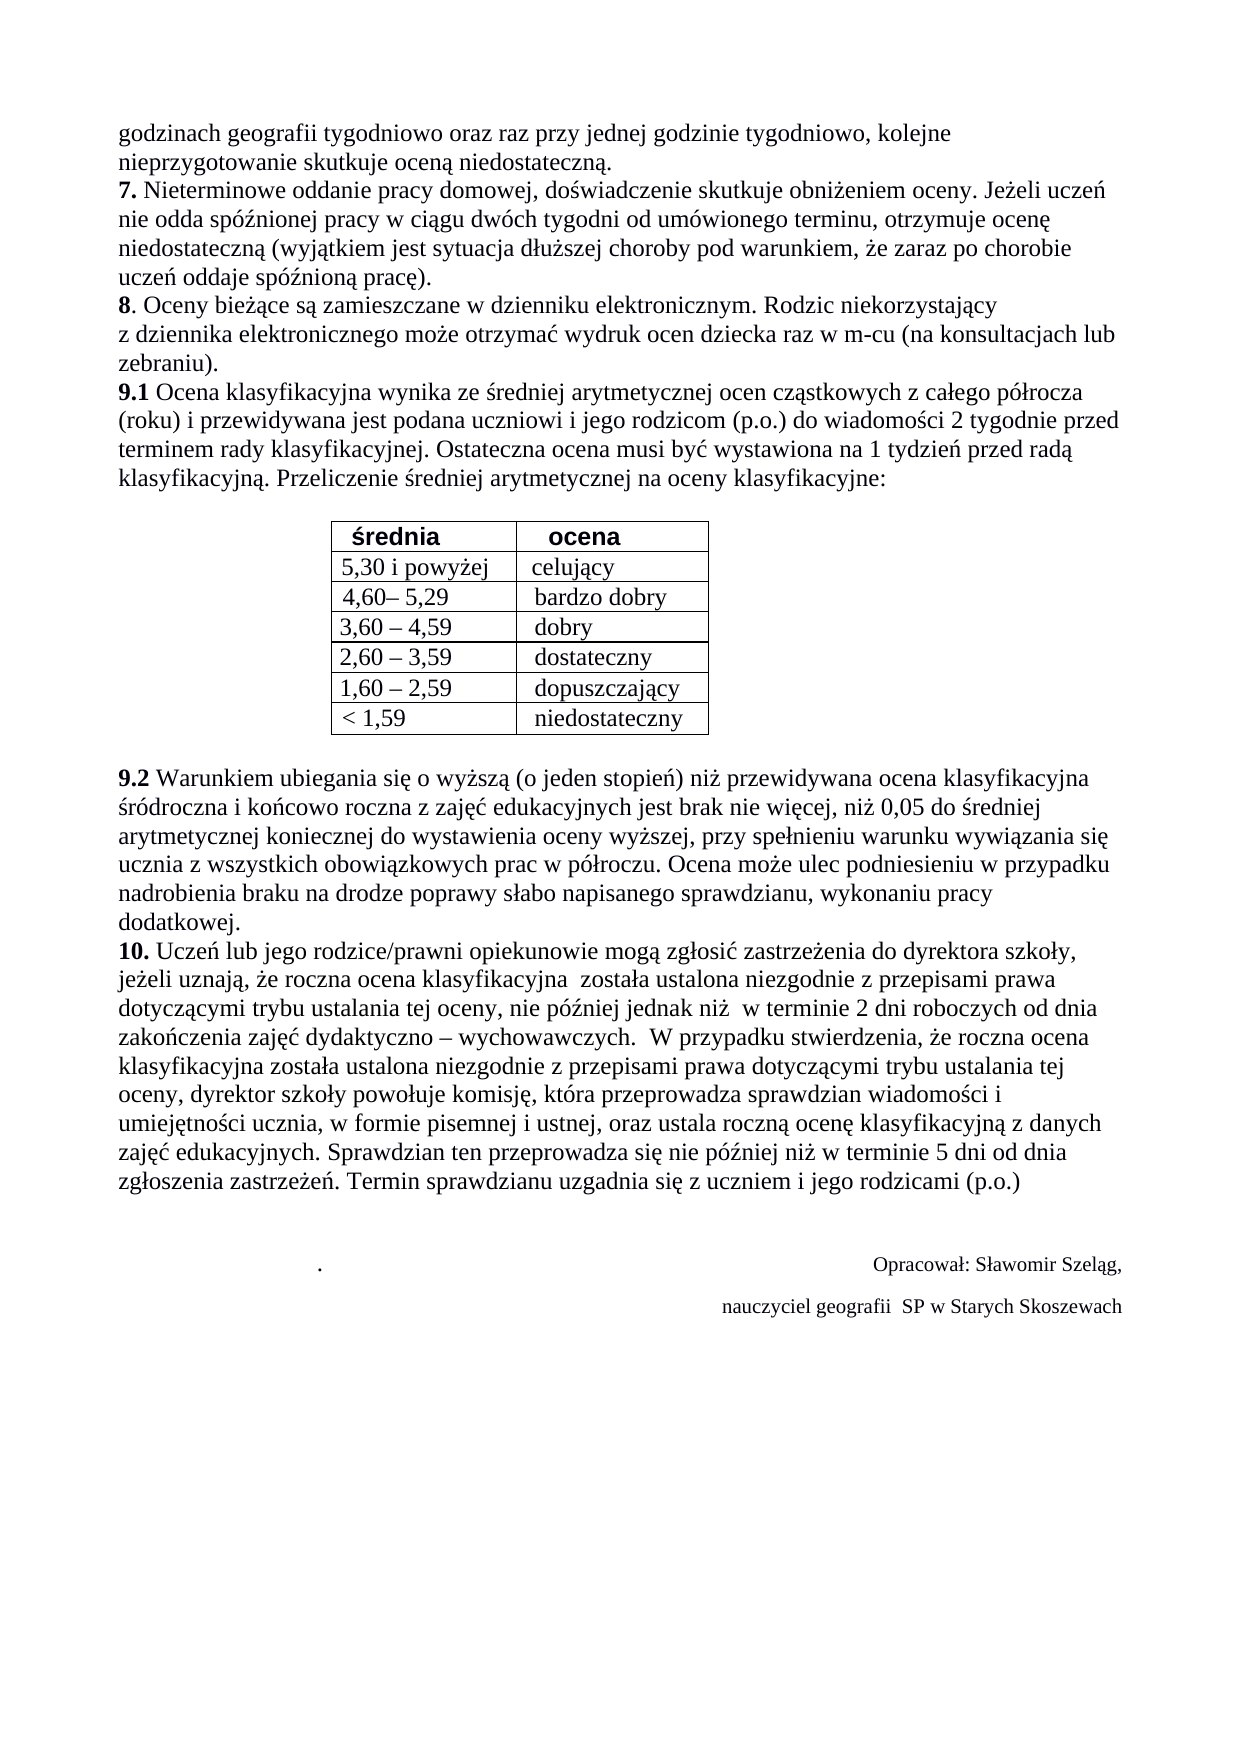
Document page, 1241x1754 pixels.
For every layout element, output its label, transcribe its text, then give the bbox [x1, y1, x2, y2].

text 9.2 Warunkiem ubiegania się o wyższą (o jeden stopień) niż przewidywana ocena klasyfikacyjna śródroczna i końcowo roczna z zajęć edukacyjnych jest brak nie więcej, niż 0,05 do średniej arytmetycznej koniecznej do wystawienia oceny wyższej, przy spełnieniu warunku wywiązania się ucznia z wszystkich obowiązkowych prac w półroczu. Ocena może ulec podniesieniu w przypadku nadrobienia braku na drodze poprawy słabo napisanego sprawdzianu, wykonaniu pracy dodatkowej. [118, 763, 1122, 936]
table_cell 4,60– 5,29 [332, 582, 516, 611]
table_cell dostateczny [517, 643, 708, 672]
text . Opracował: Sławomir Szeląg, [118, 1248, 1122, 1277]
table_cell celujący [517, 552, 708, 581]
table_cell bardzo dobry [517, 582, 708, 611]
text 7. Nieterminowe oddanie pracy domowej, doświadczenie skutkuje obniżeniem oceny. Jeżeli uczeń nie odda spóźnionej pracy w ciągu dwóch tygodni od umówionego terminu, otrzymuje ocenę niedostateczną (wyjątkiem jest sytuacja dłuższej choroby pod warunkiem, że zaraz po chorobie uczeń oddaje spóźnioną pracę). [118, 176, 1122, 291]
table_cell dopuszczający [517, 673, 708, 702]
table_cell niedostateczny [517, 703, 708, 733]
table_cell 5,30 i powyżej [332, 552, 516, 581]
table_header ocena [517, 522, 708, 551]
table_cell 1,60 – 2,59 [332, 673, 516, 702]
table_cell dobry [517, 612, 708, 641]
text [118, 118, 1122, 176]
table_cell 2,60 – 3,59 [332, 643, 516, 672]
table_header średnia [332, 522, 516, 551]
text 10. Uczeń lub jego rodzice/prawni opiekunowie mogą zgłosić zastrzeżenia do dyrektora szkoły, jeżeli uznają, że roczna ocena klasyfikacyjna została ustalona niezgodnie z przepisami prawa dotyczącymi trybu ustalania tej oceny, nie później jednak niż w terminie 2 dni roboczych od dnia zakończenia zajęć dydaktyczno – wychowawczych. W przypadku stwierdzenia, że roczna ocena klasyfikacyjna została ustalona niezgodnie z przepisami prawa dotyczącymi trybu ustalania tej oceny, dyrektor szkoły powołuje komisję, która przeprowadza sprawdzian wiadomości i umiejętności ucznia, w formie pisemnej i ustnej, oraz ustala roczną ocenę klasyfikacyjną z danych zajęć edukacyjnych. Sprawdzian ten przeprowadza się nie później niż w terminie 5 dni od dnia zgłoszenia zastrzeżeń. Termin sprawdzianu uzgadnia się z uczniem i jego rodzicami (p.o.) [118, 936, 1122, 1194]
text 9.1 Ocena klasyfikacyjna wynika ze średniej arytmetycznej ocen cząstkowych z całego półrocza (roku) i przewidywana jest podana uczniowi i jego rodzicom (p.o.) do wiadomości 2 tygodnie przed terminem rady klasyfikacyjnej. Ostateczna ocena musi być wystawiona na 1 tydzień przed radą klasyfikacyjną. Przeliczenie średniej arytmetycznej na oceny klasyfikacyjne: [118, 377, 1122, 492]
text nauczyciel geografii SP w Starych Skoszewach [118, 1294, 1122, 1318]
table_cell < 1,59 [332, 703, 516, 733]
text 8. Oceny bieżące są zamieszczane w dzienniku elektronicznym. Rodzic niekorzystający z dziennika elektronicznego może otrzymać wydruk ocen dziecka raz w m-cu (na konsultacjach lub zebraniu). [118, 291, 1122, 377]
table_cell 3,60 – 4,59 [332, 612, 516, 641]
